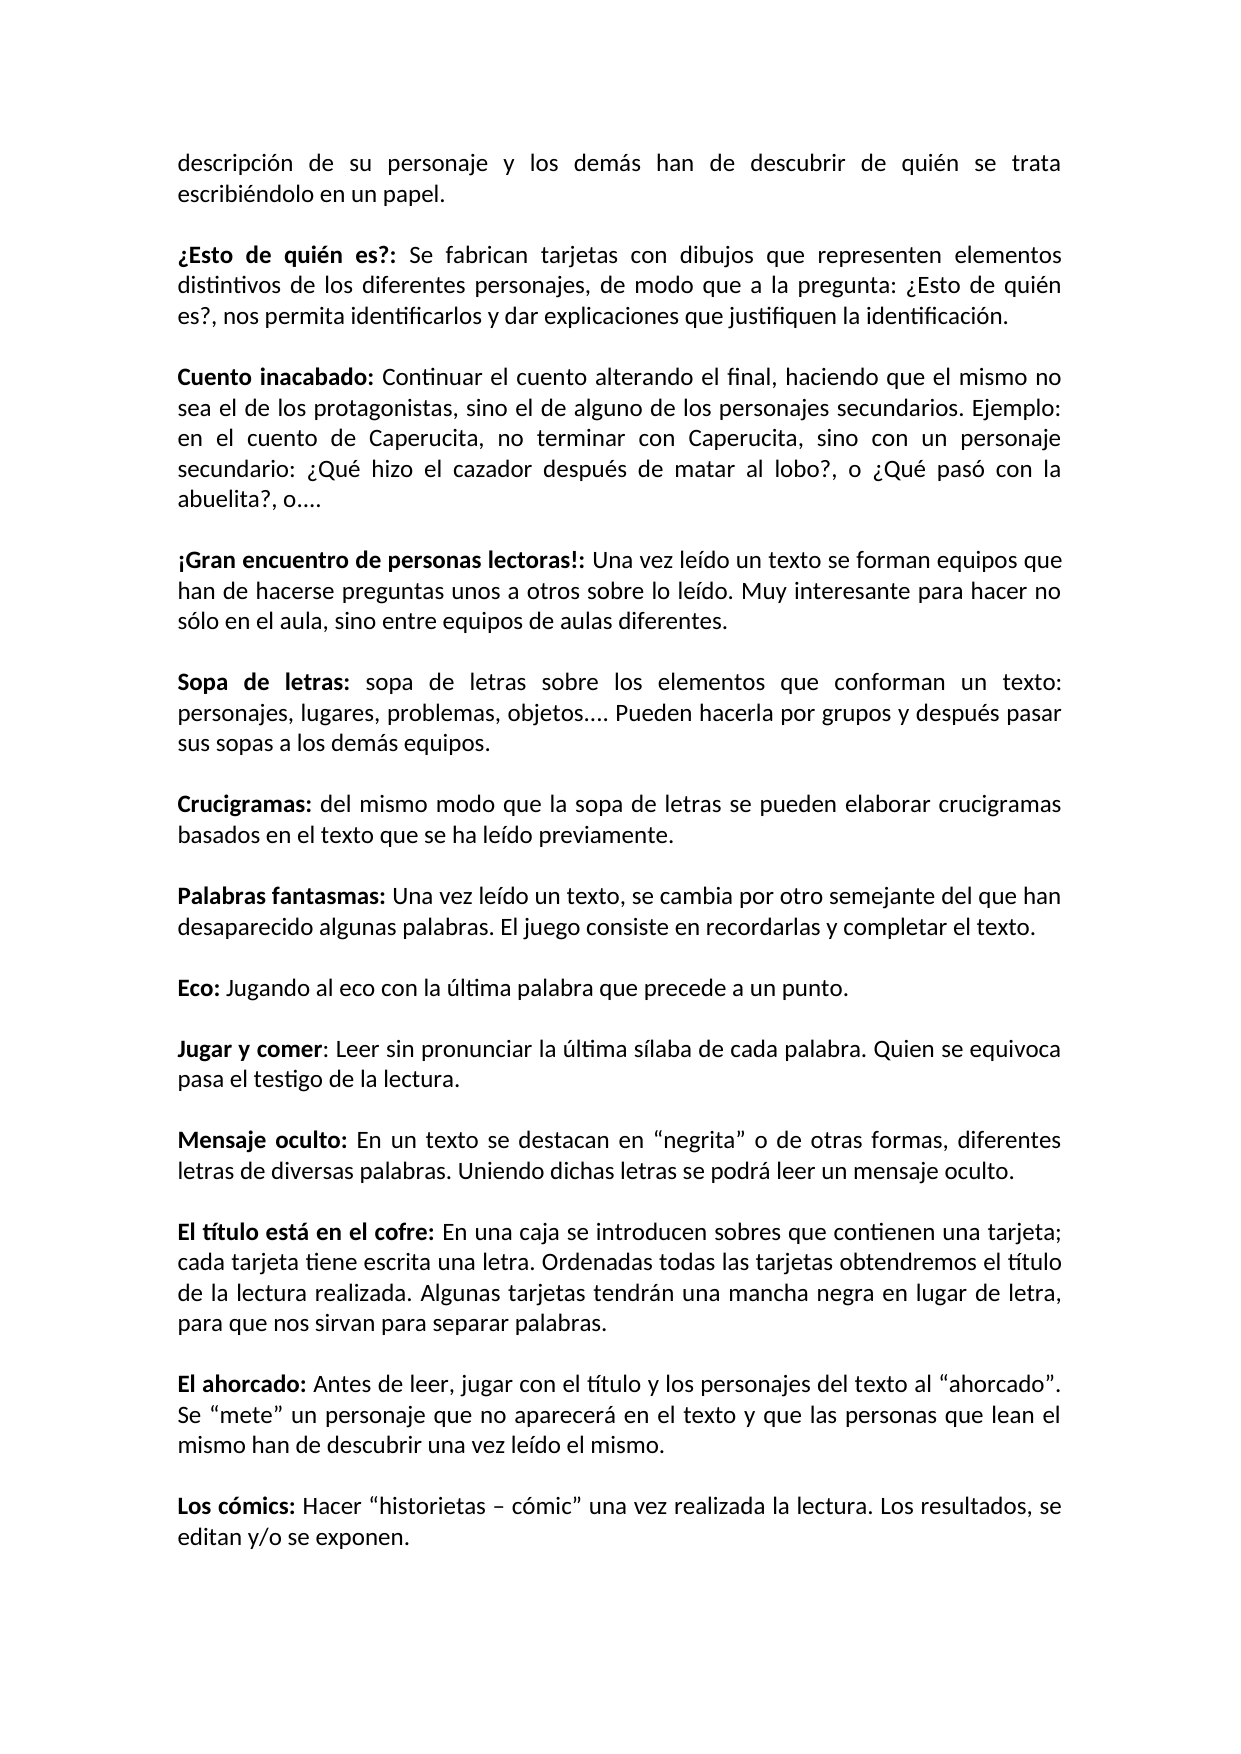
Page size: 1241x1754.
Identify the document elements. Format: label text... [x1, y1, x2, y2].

text Crucigramas: del mismo modo que la sopa de letras se pueden elaborar crucigramas basados en el texto que se ha leído previamente. [177, 788, 1063, 849]
text El ahorcado: Antes de leer, jugar con el título y los personajes del texto al “ahorcado”. Se “mete” un personaje que no aparecerá en el texto y que las personas que lean el mismo han de descubrir una vez leído el mismo. [177, 1368, 1063, 1460]
text Jugar y comer: Leer sin pronunciar la última sílaba de cada palabra. Quien se equivoca pasa el testigo de la lectura. [177, 1033, 1063, 1094]
text Sopa de letras: sopa de letras sobre los elementos que conforman un texto: personajes, lugares, problemas, objetos.... Pueden hacerla por grupos y después pasar sus sopas a los demás equipos. [177, 666, 1063, 758]
text Cuento inacabado: Continuar el cuento alterando el final, haciendo que el mismo no sea el de los protagonistas, sino el de alguno de los personajes secundarios. Ejemplo: en el cuento de Caperucita, no terminar con Caperucita, sino con un personaje secundario: ¿Qué hizo el cazador después de matar al lobo?, o ¿Qué pasó con la abuelita?, o.... [177, 361, 1063, 514]
text Mensaje oculto: En un texto se destacan en “negrita” o de otras formas, diferentes letras de diversas palabras. Uniendo dichas letras se podrá leer un mensaje oculto. [177, 1124, 1063, 1185]
text ¿Esto de quién es?: Se fabrican tarjetas con dibujos que representen elementos distintivos de los diferentes personajes, de modo que a la pregunta: ¿Esto de quién es?, nos permita identificarlos y dar explicaciones que justifiquen la identificación. [177, 239, 1063, 331]
text Eco: Jugando al eco con la última palabra que precede a un punto. [177, 972, 1063, 1002]
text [177, 148, 1063, 209]
text ¡Gran encuentro de personas lectoras!: Una vez leído un texto se forman equipos que han de hacerse preguntas unos a otros sobre lo leído. Muy interesante para hacer no sólo en el aula, sino entre equipos de aulas diferentes. [177, 544, 1063, 636]
text Palabras fantasmas: Una vez leído un texto, se cambia por otro semejante del que han desaparecido algunas palabras. El juego consiste en recordarlas y completar el texto. [177, 880, 1063, 941]
text Los cómics: Hacer “historietas – cómic” una vez realizada la lectura. Los resultados, se editan y/o se exponen. [177, 1491, 1063, 1552]
text El título está en el cofre: En una caja se introducen sobres que contienen una tarjeta; cada tarjeta tiene escrita una letra. Ordenadas todas las tarjetas obtendremos el título de la lectura realizada. Algunas tarjetas tendrán una mancha negra en lugar de letra, para que nos sirvan para separar palabras. [177, 1216, 1063, 1338]
